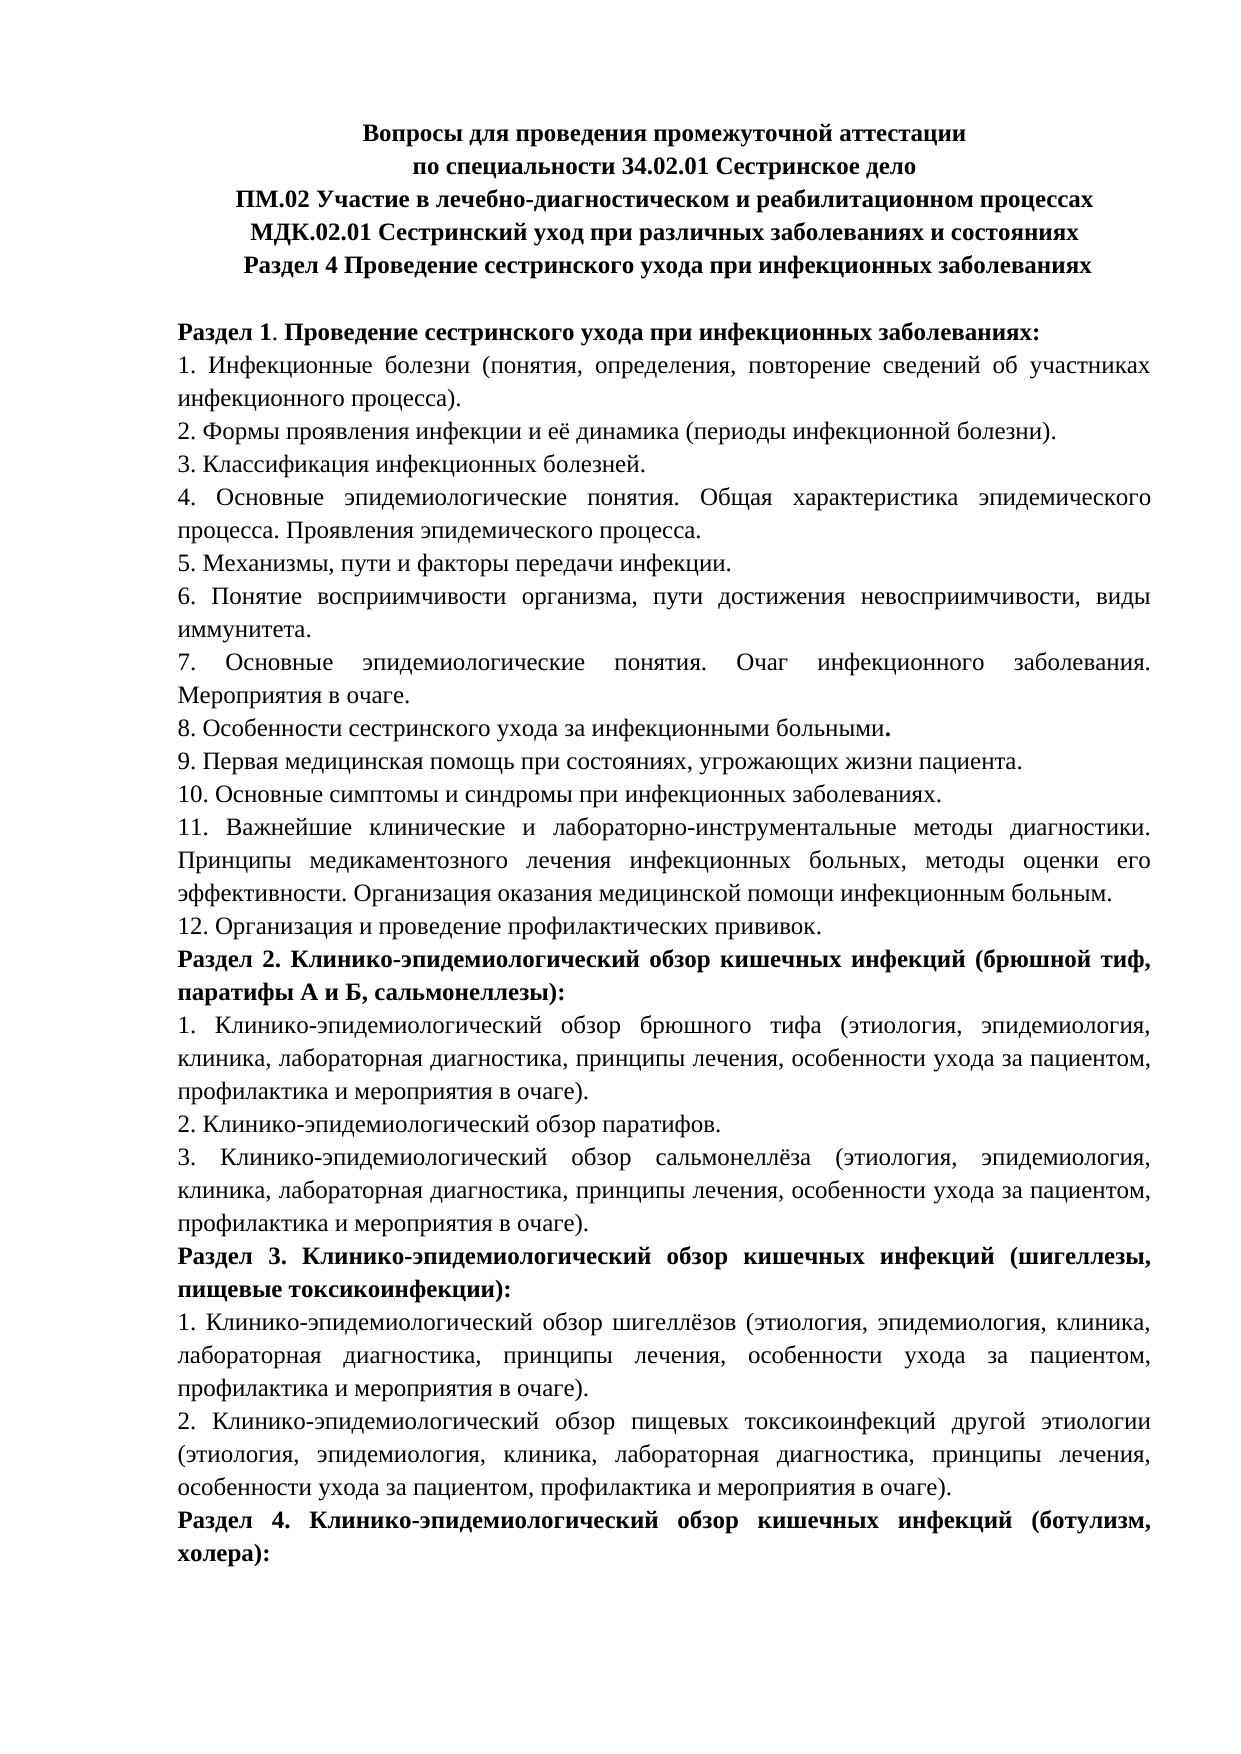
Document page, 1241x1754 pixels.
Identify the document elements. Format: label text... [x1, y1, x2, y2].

text 11. Важнейшие клинические и лабораторно-инструментальные методы диагностики. Принципы медикаментозного лечения инфекционных больных, методы оценки его эффективности. Организация оказания медицинской помощи инфекционным больным. [177, 812, 1152, 907]
text 5. Механизмы, пути и факторы передачи инфекции. [177, 548, 1152, 577]
text Вопросы для проведения промежуточной аттестации [177, 118, 1152, 147]
text Раздел 3. Клинико-эпидемиологический обзор кишечных инфекций (шигеллезы, пищевые токсикоинфекции): [177, 1241, 1152, 1303]
text 12. Организация и проведение профилактических прививок. [177, 911, 1152, 940]
text 8. Особенности сестринского ухода за инфекционными больными. [177, 713, 1152, 742]
text 3. Классификация инфекционных болезней. [177, 449, 1152, 478]
text 6. Понятие восприимчивости организма, пути достижения невосприимчивости, виды иммунитета. [177, 581, 1152, 643]
text 2. Формы проявления инфекции и её динамика (периоды инфекционной болезни). [177, 416, 1152, 444]
text 9. Первая медицинская помощь при состояниях, угрожающих жизни пациента. [177, 746, 1152, 775]
text 2. Клинико-эпидемиологический обзор пищевых токсикоинфекций другой этиологии (этиология, эпидемиология, клиника, лабораторная диагностика, принципы лечения, особенности ухода за пациентом, профилактика и мероприятия в очаге). [177, 1406, 1152, 1501]
text 7. Основные эпидемиологические понятия. Очаг инфекционного заболевания. Мероприятия в очаге. [177, 647, 1152, 709]
text ПМ.02 Участие в лечебно-диагностическом и реабилитационном процессах МДК.02.01 Сестринский уход при различных заболеваниях и состояниях [177, 184, 1152, 246]
text Раздел 4 Проведение сестринского ухода при инфекционных заболеваниях [177, 250, 1152, 279]
text по специальности 34.02.01 Сестринское дело [177, 151, 1152, 180]
text 10. Основные симптомы и синдромы при инфекционных заболеваниях. [177, 779, 1152, 808]
text 1. Клинико-эпидемиологический обзор брюшного тифа (этиология, эпидемиология, клиника, лабораторная диагностика, принципы лечения, особенности ухода за пациентом, профилактика и мероприятия в очаге). [177, 1010, 1152, 1105]
text 1. Инфекционные болезни (понятия, определения, повторение сведений об участниках инфекционного процесса). [177, 350, 1152, 412]
text 1. Клинико-эпидемиологический обзор шигеллёзов (этиология, эпидемиология, клиника, лабораторная диагностика, принципы лечения, особенности ухода за пациентом, профилактика и мероприятия в очаге). [177, 1307, 1152, 1402]
text 4. Основные эпидемиологические понятия. Общая характеристика эпидемического процесса. Проявления эпидемического процесса. [177, 482, 1152, 544]
text Раздел 1. Проведение сестринского ухода при инфекционных заболеваниях: [177, 317, 1152, 346]
text Раздел 2. Клинико-эпидемиологический обзор кишечных инфекций (брюшной тиф, паратифы А и Б, сальмонеллезы): [177, 944, 1152, 1006]
text Раздел 4. Клинико-эпидемиологический обзор кишечных инфекций (ботулизм, холера): [177, 1506, 1152, 1567]
text 2. Клинико-эпидемиологический обзор паратифов. [177, 1109, 1152, 1138]
text 3. Клинико-эпидемиологический обзор сальмонеллёза (этиология, эпидемиология, клиника, лабораторная диагностика, принципы лечения, особенности ухода за пациентом, профилактика и мероприятия в очаге). [177, 1142, 1152, 1237]
